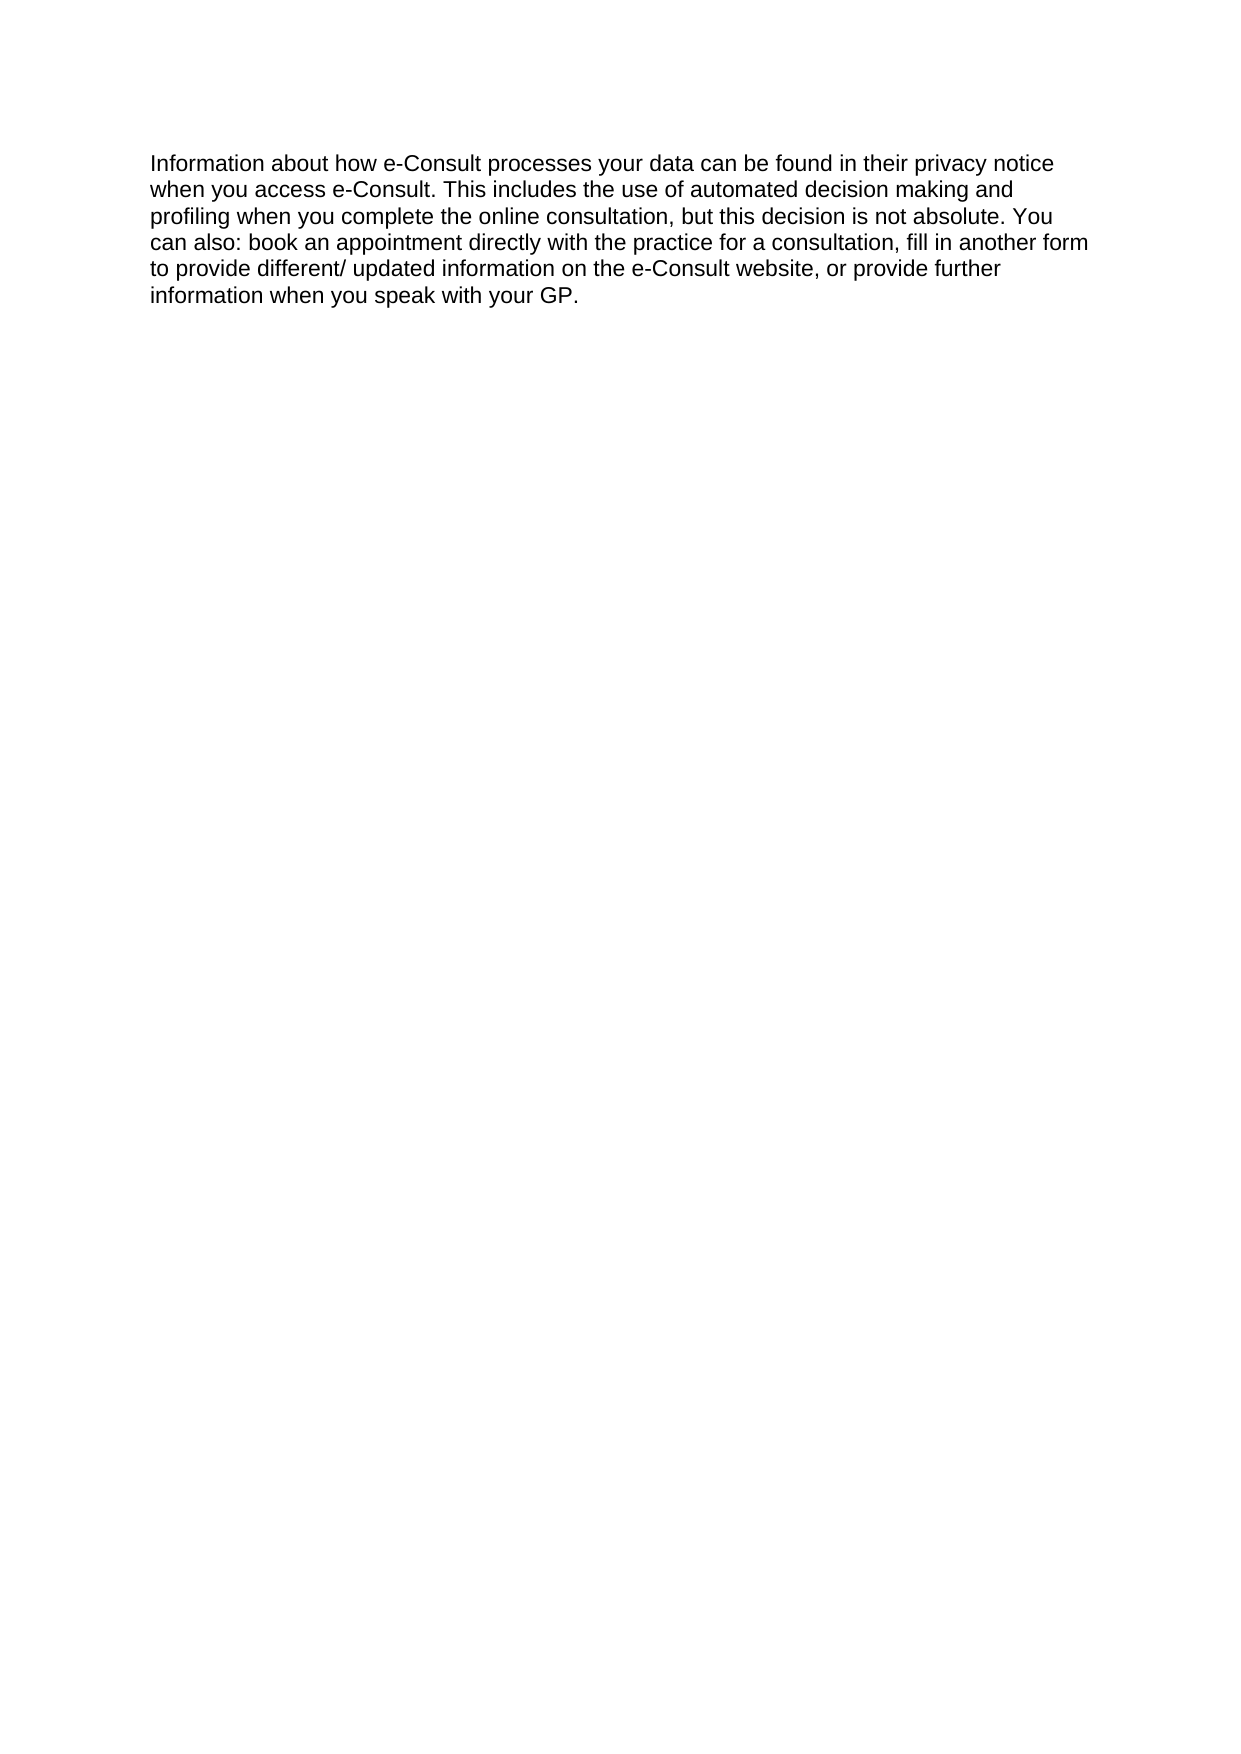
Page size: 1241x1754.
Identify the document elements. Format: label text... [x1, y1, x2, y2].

text Information about how e-Consult processes your data can be found in their privacy notice when you access e-Consult. This includes the use of automated decision making and profiling when you complete the online consultation, but this decision is not absolute. You can also: book an appointment directly with the practice for a consultation, fill in another form to provide different/ updated information on the e-Consult website, or provide further information when you speak with your GP. [150, 150, 1090, 308]
